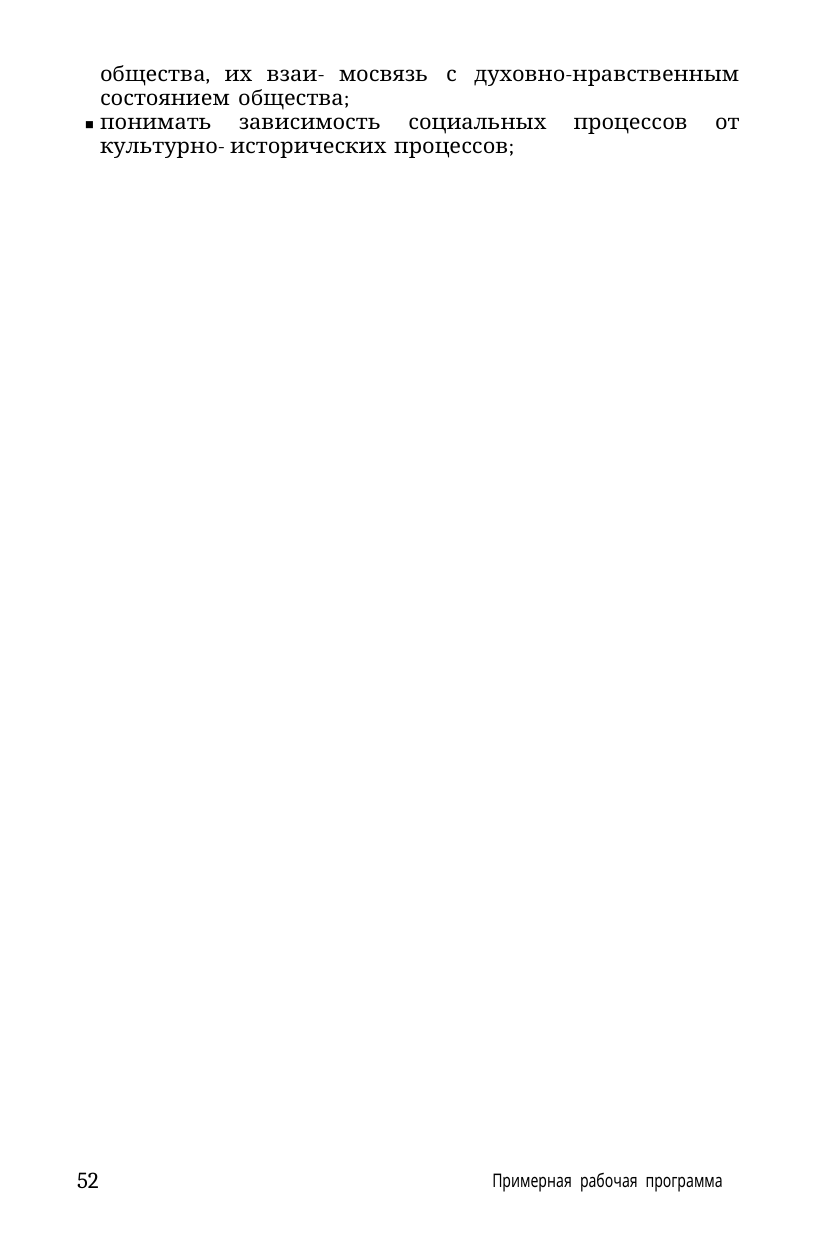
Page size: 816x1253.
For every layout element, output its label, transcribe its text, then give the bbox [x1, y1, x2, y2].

list понимать зависимость социальных процессов от культурно- исторических процессов; [85, 110, 739, 158]
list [85, 62, 739, 110]
